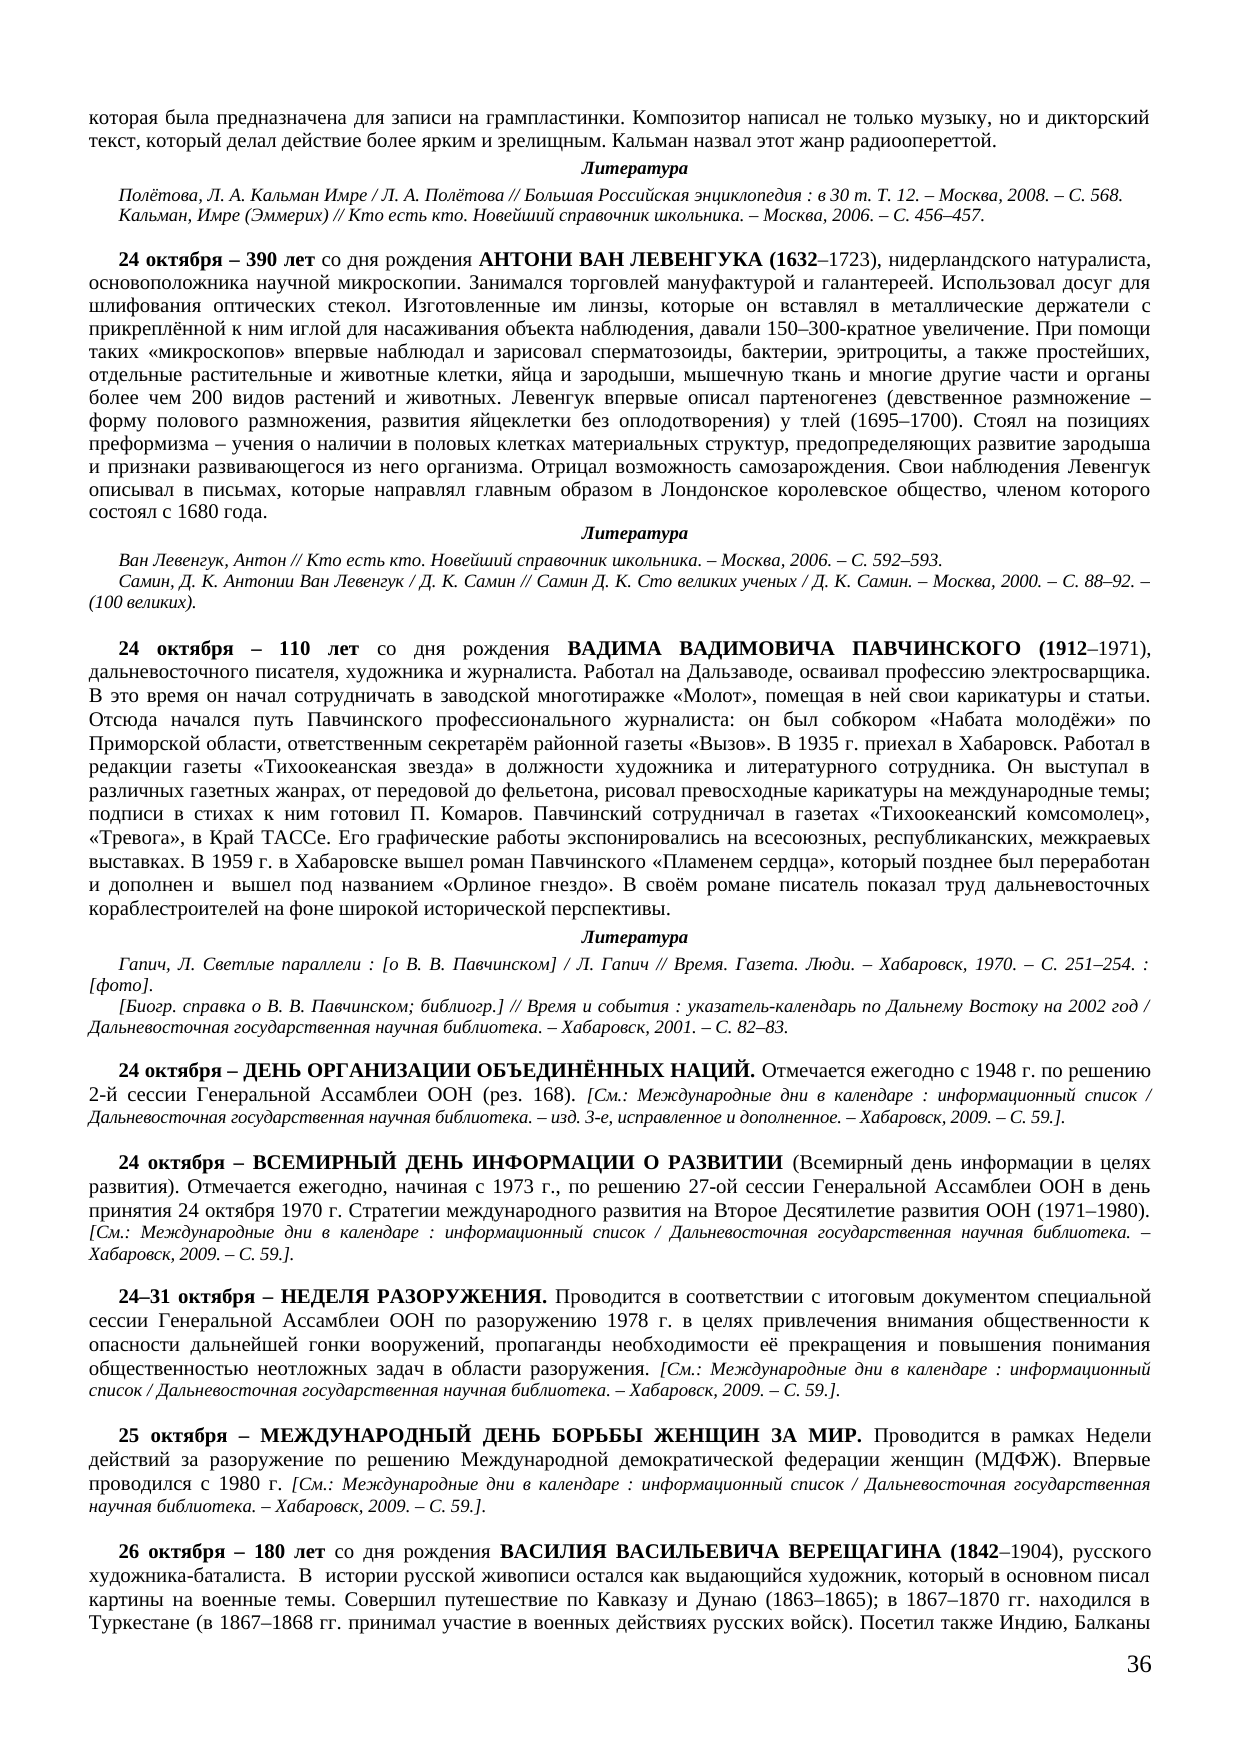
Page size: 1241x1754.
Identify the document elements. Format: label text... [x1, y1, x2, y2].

text Литература [89, 926, 1152, 947]
text Ван Левенгук, Антон // Кто есть кто. Новейший справочник школьника. – Москва, 2006. – С. 592–593. [89, 550, 1152, 571]
text Литература [89, 523, 1152, 544]
text Кальман, Имре (Эммерих) // Кто есть кто. Новейший справочник школьника. – Москва, 2006. – С. 456–457. [89, 205, 1152, 226]
text [Биогр. справка о В. В. Павчинском; библиогр.] // Время и события : указатель-календарь по Дальнему Востоку на 2002 год / Дальневосточная государственная научная библиотека. – Хабаровск, 2001. – С. 82–83. [89, 996, 1152, 1038]
text Полётова, Л. А. Кальман Имре / Л. А. Полётова // Большая Российская энциклопедия : в 30 т. Т. 12. – Москва, 2008. – С. 568. [89, 185, 1152, 205]
text Литература [89, 158, 1152, 179]
text 24 октября – ВСЕМИРНЫЙ ДЕНЬ ИНФОРМАЦИИ О РАЗВИТИИ (Всемирный день информации в целях развития). Отмечается ежегодно, начиная с 1973 г., по решению 27-ой сессии Генеральной Ассамблеи ООН в день принятия 24 октября 1970 г. Стратегии международного развития на Второе Десятилетие развития ООН (1971–1980). [См.: Международные дни в календаре : информационный список / Дальневосточная государственная научная библиотека. – Хабаровск, 2009. – С. 59.]. [89, 1151, 1152, 1264]
text 24–31 октября – НЕДЕЛЯ РАЗОРУЖЕНИЯ. Проводится в соответствии с итоговым документом специальной сессии Генеральной Ассамблеи ООН по разоружению 1978 г. в целях привлечения внимания общественности к опасности дальнейшей гонки вооружений, пропаганды необходимости её прекращения и повышения понимания общественностью неотложных задач в области разоружения. [См.: Международные дни в календаре : информационный список / Дальневосточная государственная научная библиотека. – Хабаровск, 2009. – С. 59.]. [89, 1285, 1152, 1401]
text 24 октября – 390 лет со дня рождения АНТОНИ ВАН ЛЕВЕНГУКА (1632–1723), нидерландского натуралиста, основоположника научной микроскопии. Занимался торговлей мануфактурой и галантереей. Использовал досуг для шлифования оптических стекол. Изготовленные им линзы, которые он вставлял в металлические держатели с прикреплённой к ним иглой для насаживания объекта наблюдения, давали 150–300-кратное увеличение. При помощи таких «микроскопов» впервые наблюдал и зарисовал сперматозоиды, бактерии, эритроциты, а также простейших, отдельные растительные и животные клетки, яйца и зародыши, мышечную ткань и многие другие части и органы более чем 200 видов растений и животных. Левенгук впервые описал партеногенез (девственное размножение – форму полового размножения, развития яйцеклетки без оплодотворения) у тлей (1695–1700). Стоял на позициях преформизма – учения о наличии в половых клетках материальных структур, предопределяющих развитие зародыша и признаки развивающегося из него организма. Отрицал возможность самозарождения. Свои наблюдения Левенгук описывал в письмах, которые направлял главным образом в Лондонское королевское общество, членом которого состоял с 1680 года. [89, 249, 1152, 523]
text 24 октября – ДЕНЬ ОРГАНИЗАЦИИ ОБЪЕДИНЁННЫХ НАЦИЙ. Отмечается ежегодно с 1948 г. по решению 2-й сессии Генеральной Ассамблеи ООН (рез. 168). [См.: Международные дни в календаре : информационный список / Дальневосточная государственная научная библиотека. – изд. 3-е, исправленное и дополненное. – Хабаровск, 2009. – С. 59.]. [89, 1059, 1152, 1127]
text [89, 106, 1152, 152]
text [89, 1540, 1152, 1634]
text Гапич, Л. Светлые параллели : [о В. В. Павчинском] / Л. Гапич // Время. Газета. Люди. – Хабаровск, 1970. – С. 251–254. : [фото]. [89, 953, 1152, 996]
text Самин, Д. К. Антонии Ван Левенгук / Д. К. Самин // Самин Д. К. Сто великих ученых / Д. К. Самин. – Москва, 2000. – С. 88–92. – (100 великих). [89, 571, 1152, 613]
text 24 октября – 110 лет со дня рождения ВАДИМА ВАДИМОВИЧА ПАВЧИНСКОГО (1912–1971), дальневосточного писателя, художника и журналиста. Работал на Дальзаводе, осваивал профессию электросварщика. В это время он начал сотрудничать в заводской многотиражке «Молот», помещая в ней свои карикатуры и статьи. Отсюда начался путь Павчинского профессионального журналиста: он был собкором «Набата молодёжи» по Приморской области, ответственным секретарём районной газеты «Вызов». В 1935 г. приехал в Хабаровск. Работал в редакции газеты «Тихоокеанская звезда» в должности художника и литературного сотрудника. Он выступал в различных газетных жанрах, от передовой до фельетона, рисовал превосходные карикатуры на международные темы; подписи в стихах к ним готовил П. Комаров. Павчинский сотрудничал в газетах «Тихоокеанский комсомолец», «Тревога», в Край ТАССе. Его графические работы экспонировались на всесоюзных, республиканских, межкраевых выставках. В 1959 г. в Хабаровске вышел роман Павчинского «Пламенем сердца», который позднее был переработан и дополнен и вышел под названием «Орлиное гнездо». В своём романе писатель показал труд дальневосточных кораблестроителей на фоне широкой исторической перспективы. [89, 636, 1152, 920]
text 25 октября – МЕЖДУНАРОДНЫЙ ДЕНЬ БОРЬБЫ ЖЕНЩИН ЗА МИР. Проводится в рамках Недели действий за разоружение по решению Международной демократической федерации женщин (МДФЖ). Впервые проводился с 1980 г. [См.: Международные дни в календаре : информационный список / Дальневосточная государственная научная библиотека. – Хабаровск, 2009. – С. 59.]. [89, 1424, 1152, 1516]
